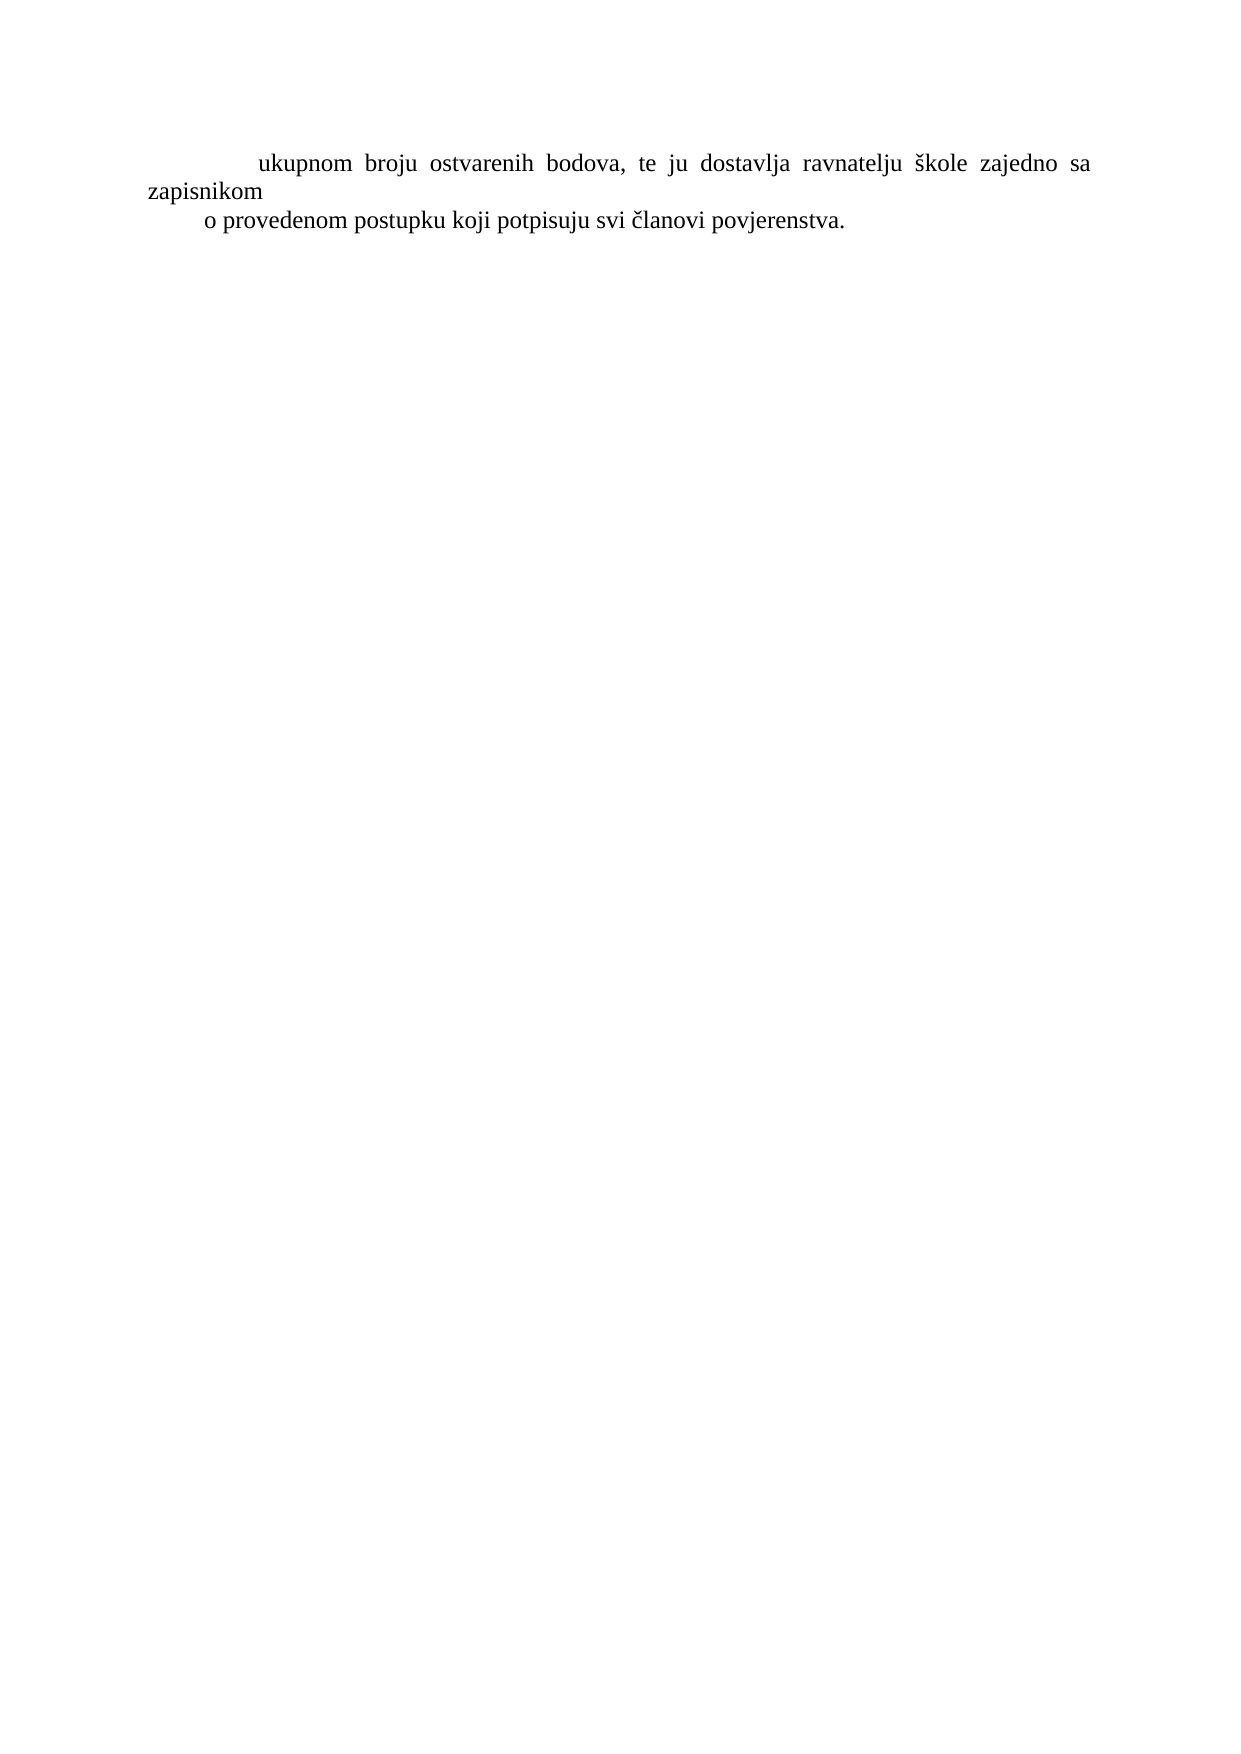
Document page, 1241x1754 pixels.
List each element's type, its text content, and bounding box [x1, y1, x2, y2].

text ukupnom broju ostvarenih bodova, te ju dostavlja ravnatelju škole zajedno sa zapisnikom [148, 148, 1093, 205]
text o provedenom postupku koji potpisuju svi članovi povjerenstva. [148, 205, 1093, 234]
